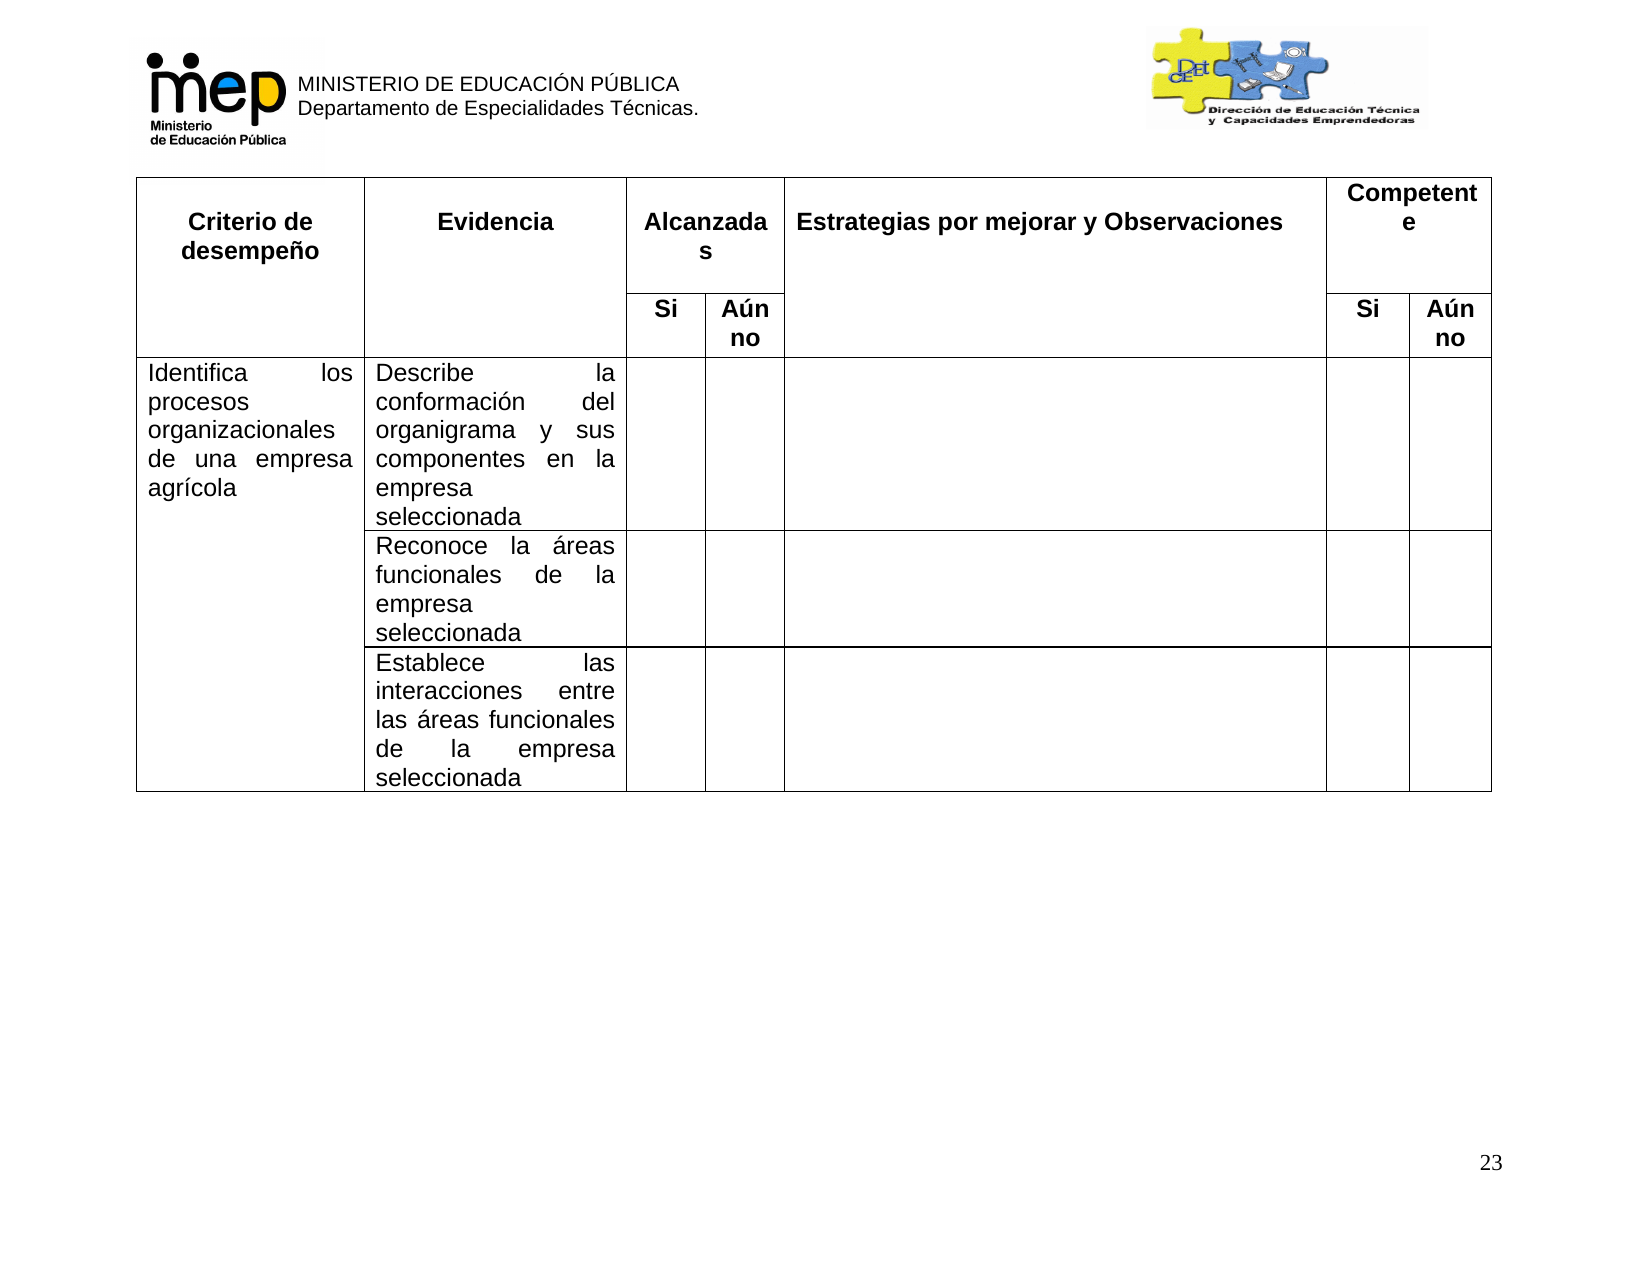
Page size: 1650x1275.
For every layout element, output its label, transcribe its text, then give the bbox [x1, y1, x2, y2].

table_cell Evidencia [365, 178, 626, 357]
table_cell Establece las interacciones entre las áreas funcionales de la empresa seleccionada [365, 648, 626, 791]
table_cell [785, 648, 1326, 791]
table_cell [627, 358, 705, 530]
table_cell [1327, 358, 1409, 530]
table_cell [1410, 648, 1491, 791]
table_cell Reconoce la áreas funcionales de la empresa seleccionada [365, 531, 626, 646]
picture [128, 37, 325, 185]
table_cell Competente [1327, 178, 1491, 293]
table_cell Si [1327, 294, 1409, 357]
table_cell [1410, 358, 1491, 530]
table_cell Estrategias por mejorar y Observaciones [785, 178, 1326, 357]
table_cell [627, 531, 705, 646]
table_cell [706, 648, 784, 791]
table_cell [1327, 648, 1409, 791]
table_cell Aún no [706, 294, 784, 357]
table_cell [785, 358, 1326, 530]
picture [1146, 26, 1429, 156]
table_cell Aún no [1410, 294, 1491, 357]
table_cell Describe la conformación del organigrama y sus componentes en la empresa seleccionada [365, 358, 626, 530]
table_cell [785, 531, 1326, 646]
table_cell [706, 358, 784, 530]
table_cell Si [627, 294, 705, 357]
table_cell [627, 648, 705, 791]
table_cell Identifica los procesos organizacionales de una empresa agrícola [137, 358, 364, 791]
table_cell Alcanzadas [627, 178, 784, 293]
table_cell [1327, 531, 1409, 646]
table_cell [1410, 531, 1491, 646]
table_cell [706, 531, 784, 646]
table_cell Criterio de desempeño [137, 178, 364, 357]
